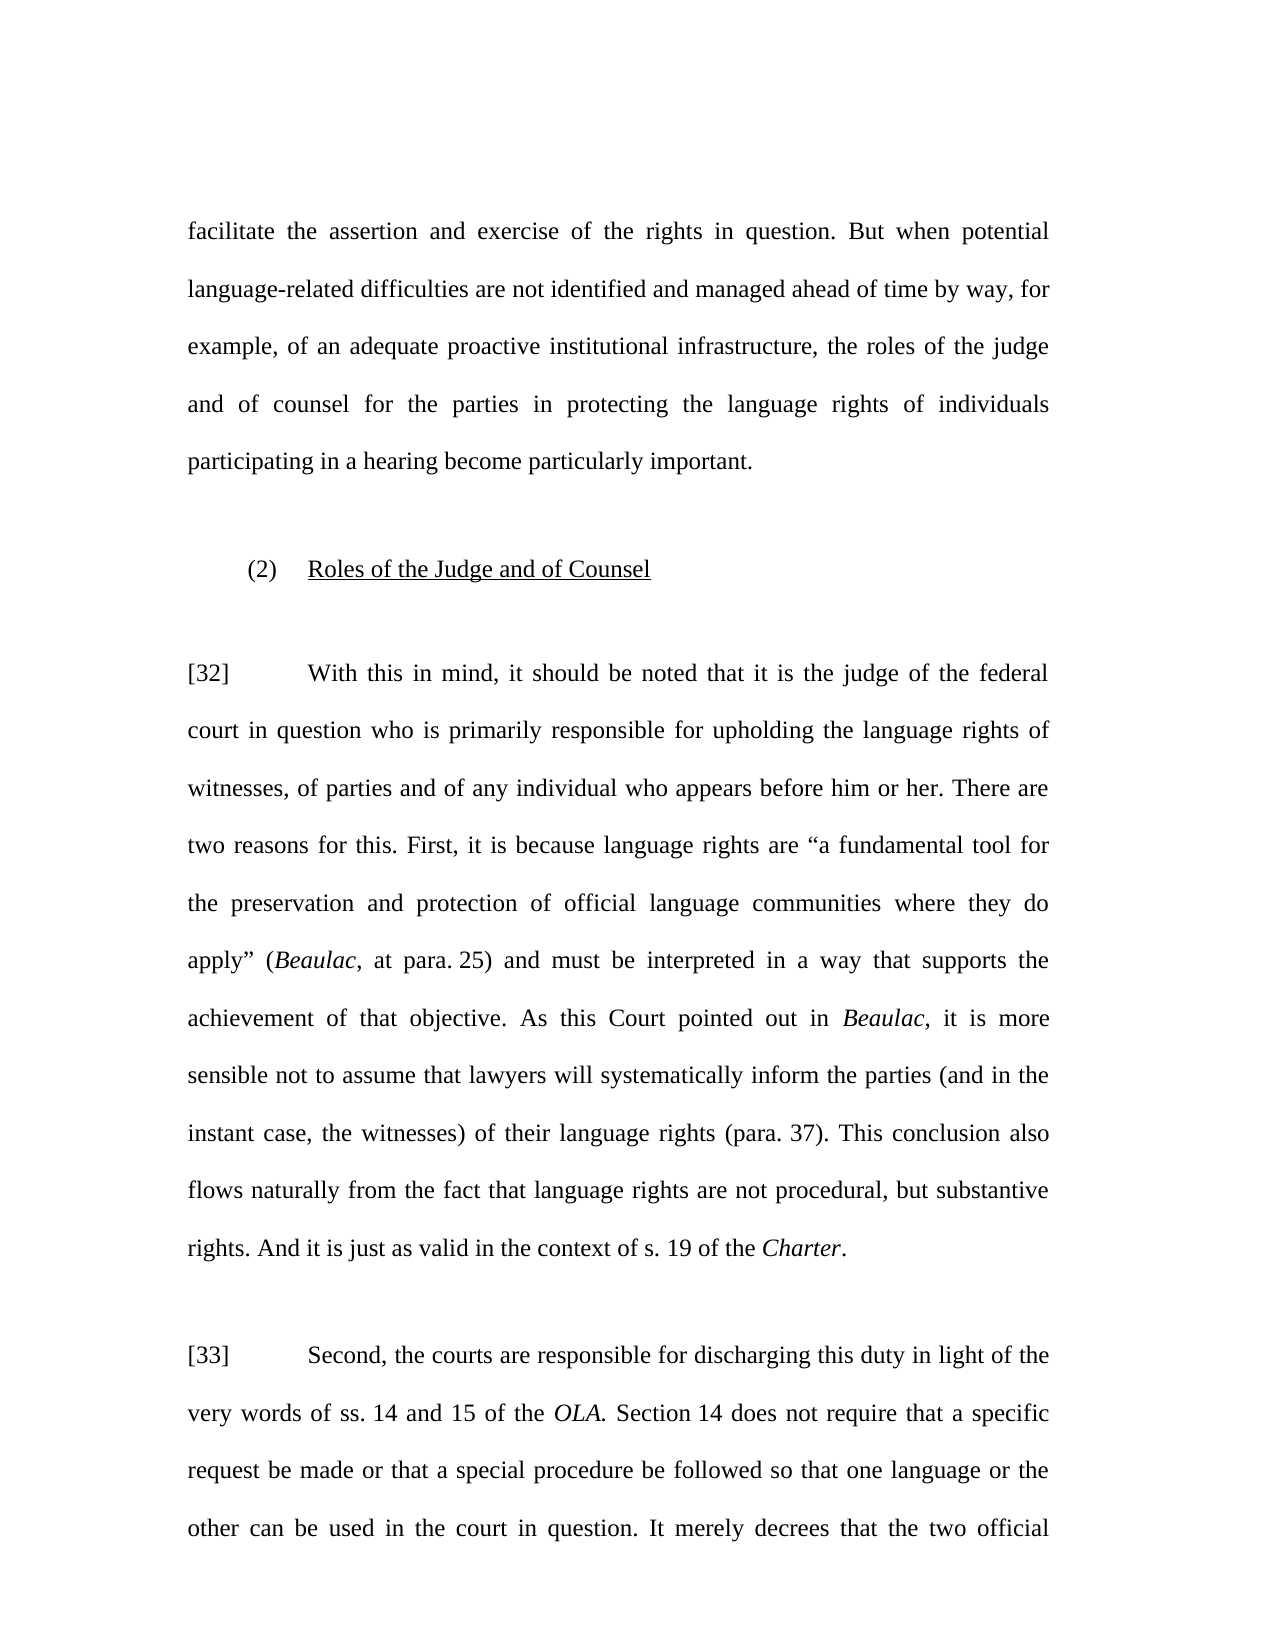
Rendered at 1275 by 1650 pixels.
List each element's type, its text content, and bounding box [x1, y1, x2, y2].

title Roles of the Judge and of Counsel [247, 554, 1050, 583]
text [187, 216, 1050, 475]
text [187, 1340, 1050, 1541]
text With this in mind, it should be noted that it is the judge of the federal court in question who is primarily responsible for upholding the language rights of witnesses, of parties and of any individual who appears before him or her. There are two reasons for this. First, it is because language rights are “a fundamental tool for the preservation and protection of official language communities where they do apply” (Beaulac, at para. 25) and must be interpreted in a way that supports the achievement of that objective. As this Court pointed out in Beaulac, it is more sensible not to assume that lawyers will systematically inform the parties (and in the instant case, the witnesses) of their language rights (para. 37). This conclusion also flows naturally from the fact that language rights are not procedural, but substantive rights. And it is just as valid in the context of s. 19 of the Charter. [187, 658, 1050, 1261]
